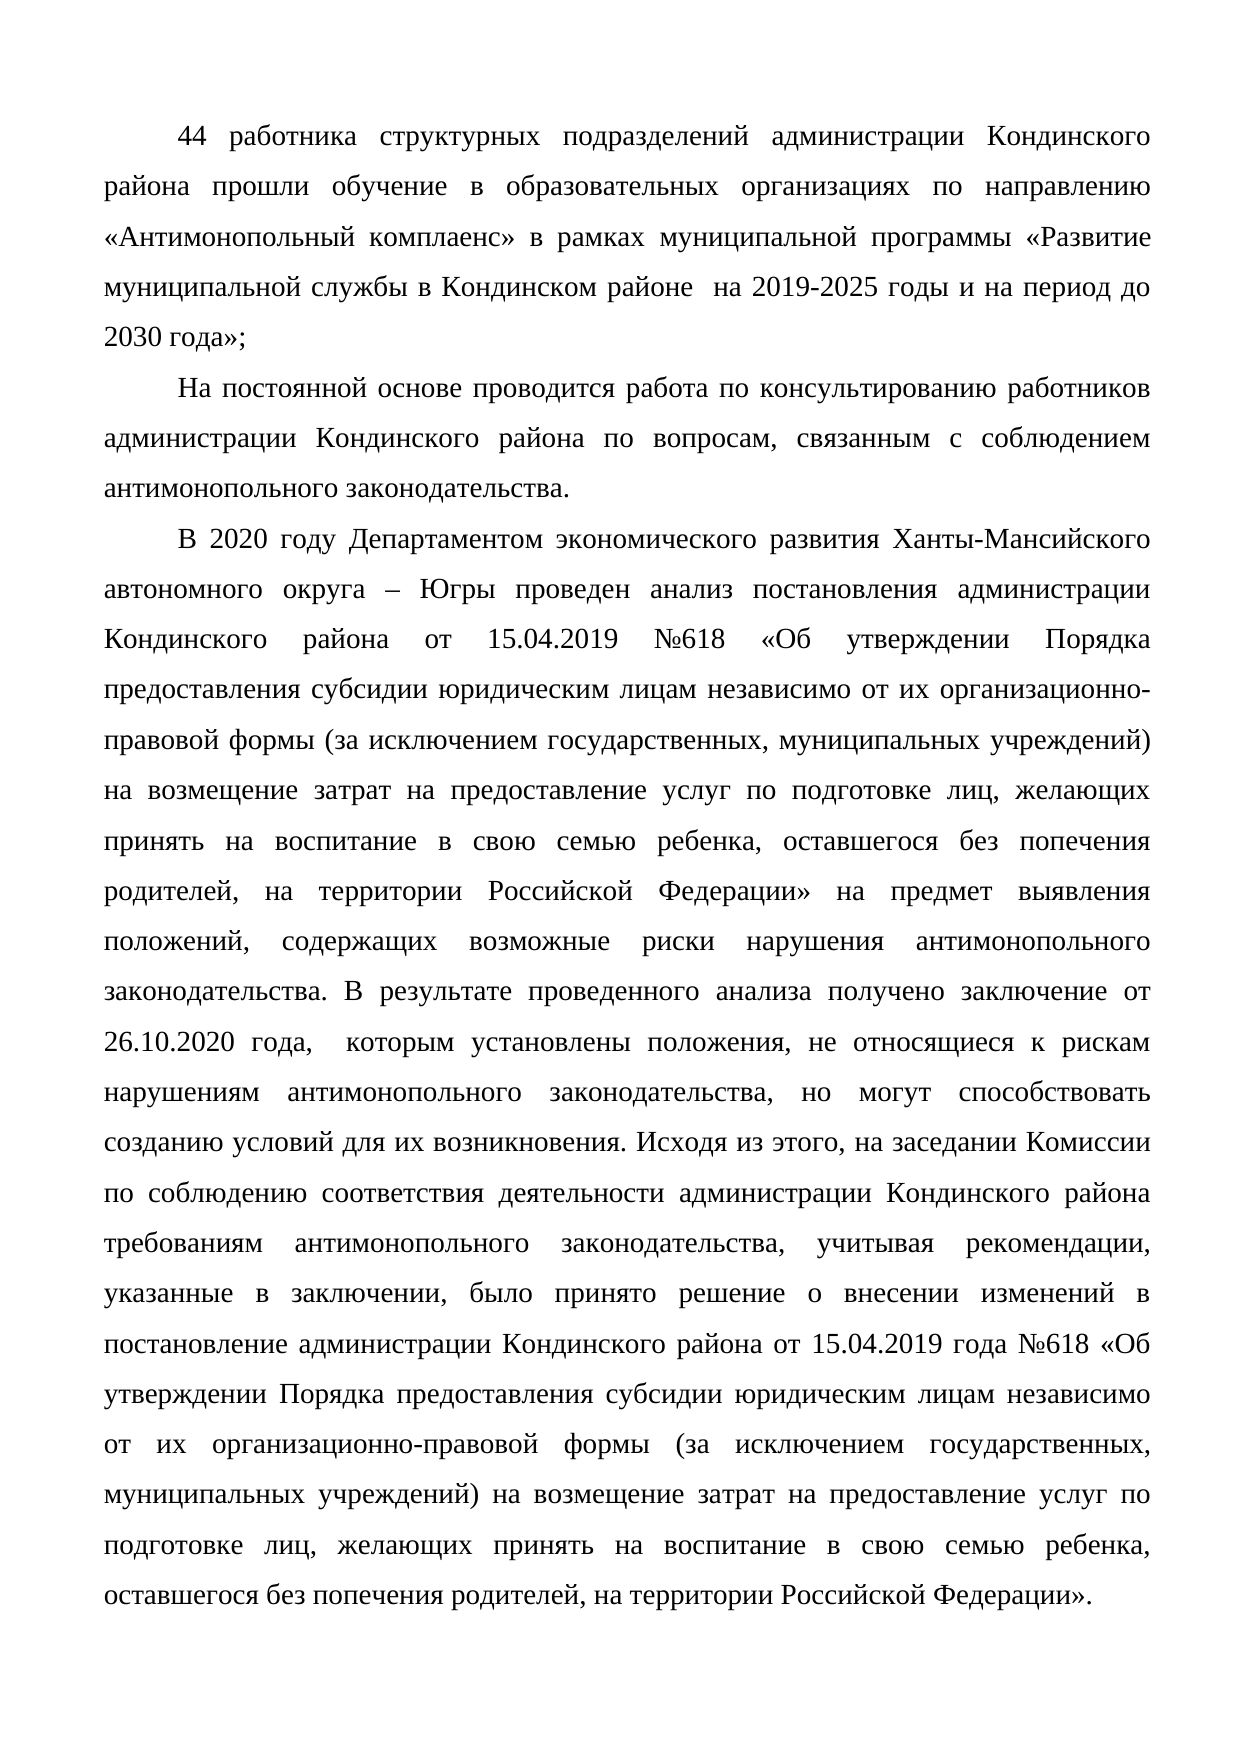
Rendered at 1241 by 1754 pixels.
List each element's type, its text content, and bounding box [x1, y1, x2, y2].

text На постоянной основе проводится работа по консультированию работников администрации Кондинского района по вопросам, связанным с соблюдением антимонопольного законодательства. [103, 370, 1152, 504]
text 44 работника структурных подразделений администрации Кондинского района прошли обучение в образовательных организациях по направлению «Антимонопольный комплаенс» в рамках муниципальной программы «Развитие муниципальной службы в Кондинском районе на 2019-2025 годы и на период до 2030 года»; [103, 118, 1152, 353]
text В 2020 году Департаментом экономического развития Ханты-Мансийского автономного округа – Югры проведен анализ постановления администрации Кондинского района от 15.04.2019 №618 «Об утверждении Порядка предоставления субсидии юридическим лицам независимо от их организационно-правовой формы (за исключением государственных, муниципальных учреждений) на возмещение затрат на предоставление услуг по подготовке лиц, желающих принять на воспитание в свою семью ребенка, оставшегося без попечения родителей, на территории Российской Федерации» на предмет выявления положений, содержащих возможные риски нарушения антимонопольного законодательства. В результате проведенного анализа получено заключение от 26.10.2020 года, которым установлены положения, не относящиеся к рискам нарушениям антимонопольного законодательства, но могут способствовать созданию условий для их возникновения. Исходя из этого, на заседании Комиссии по соблюдению соответствия деятельности администрации Кондинского района требованиям антимонопольного законодательства, учитывая рекомендации, указанные в заключении, было принято решение о внесении изменений в постановление администрации Кондинского района от 15.04.2019 года №618 «Об утверждении Порядка предоставления субсидии юридическим лицам независимо от их организационно-правовой формы (за исключением государственных, муниципальных учреждений) на возмещение затрат на предоставление услуг по подготовке лиц, желающих принять на воспитание в свою семью ребенка, оставшегося без попечения родителей, на территории Российской Федерации». [103, 521, 1152, 1611]
